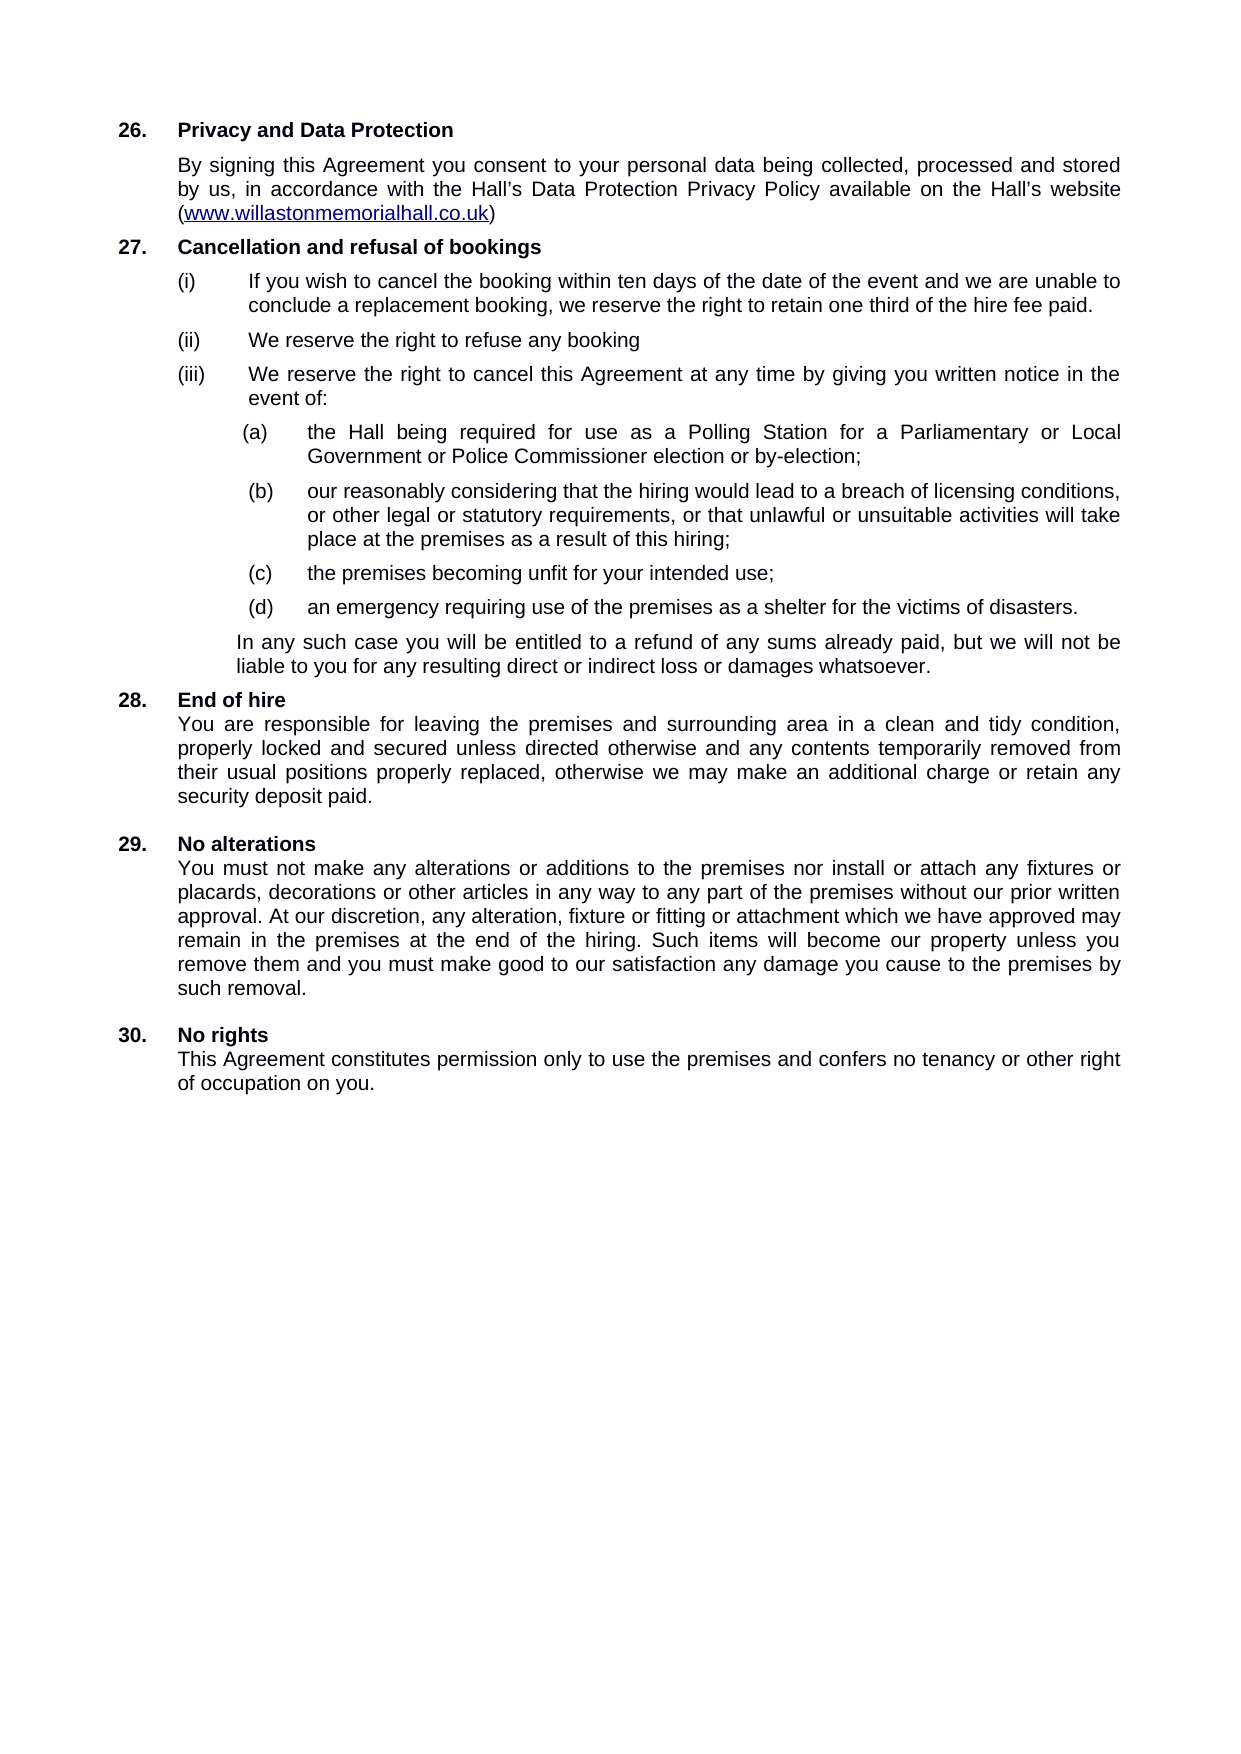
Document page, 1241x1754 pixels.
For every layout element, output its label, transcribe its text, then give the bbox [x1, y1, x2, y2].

text In any such case you will be entitled to a refund of any sums already paid, but we will not be liable to you for any resulting direct or indirect loss or damages whatsoever. [236, 629, 1122, 677]
text You must not make any alterations or additions to the premises nor install or attach any fixtures or placards, decorations or other articles in any way to any part of the premises without our prior written approval. At our discretion, any alteration, fixture or fitting or attachment which we have approved may remain in the premises at the end of the hiring. Such items will become our property unless you remove them and you must make good to our satisfaction any damage you cause to the premises by such removal. [118, 856, 1122, 999]
text (b) our reasonably considering that the hiring would lead to a breach of licensing conditions, or other legal or statutory requirements, or that unlawful or unsuitable activities will take place at the premises as a result of this hiring; [248, 478, 1122, 550]
text (d) an emergency requiring use of the premises as a shelter for the victims of disasters. [248, 595, 1122, 619]
text (a) the Hall being required for use as a Polling Station for a Parliamentary or Local Government or Police Commissioner election or by-election; [242, 420, 1122, 468]
text (c) the premises becoming unfit for your intended use; [248, 561, 1122, 585]
text 28. End of hire [118, 688, 1122, 712]
text (i) If you wish to cancel the booking within ten days of the date of the event and we are unable to conclude a replacement booking, we reserve the right to retain one third of the hire fee paid. [177, 269, 1122, 317]
text 29. No alterations [118, 832, 1122, 856]
text You are responsible for leaving the premises and surrounding area in a clean and tidy condition, properly locked and secured unless directed otherwise and any contents temporarily removed from their usual positions properly replaced, otherwise we may make an additional charge or retain any security deposit paid. [118, 712, 1122, 808]
text By signing this Agreement you consent to your personal data being collected, processed and stored by us, in accordance with the Hall’s Data Protection Privacy Policy available on the Hall’s website (www.willastonmemorialhall.co.uk) [118, 152, 1122, 224]
text This Agreement constitutes permission only to use the premises and confers no tenancy or other right of occupation on you. [118, 1047, 1122, 1095]
text (iii) We reserve the right to cancel this Agreement at any time by giving you written notice in the event of: [177, 362, 1122, 410]
text (ii) We reserve the right to refuse any booking [177, 327, 1122, 351]
text 27. Cancellation and refusal of bookings [118, 235, 1122, 259]
text 26. Privacy and Data Protection [118, 118, 1122, 142]
text 30. No rights [118, 1023, 1122, 1047]
